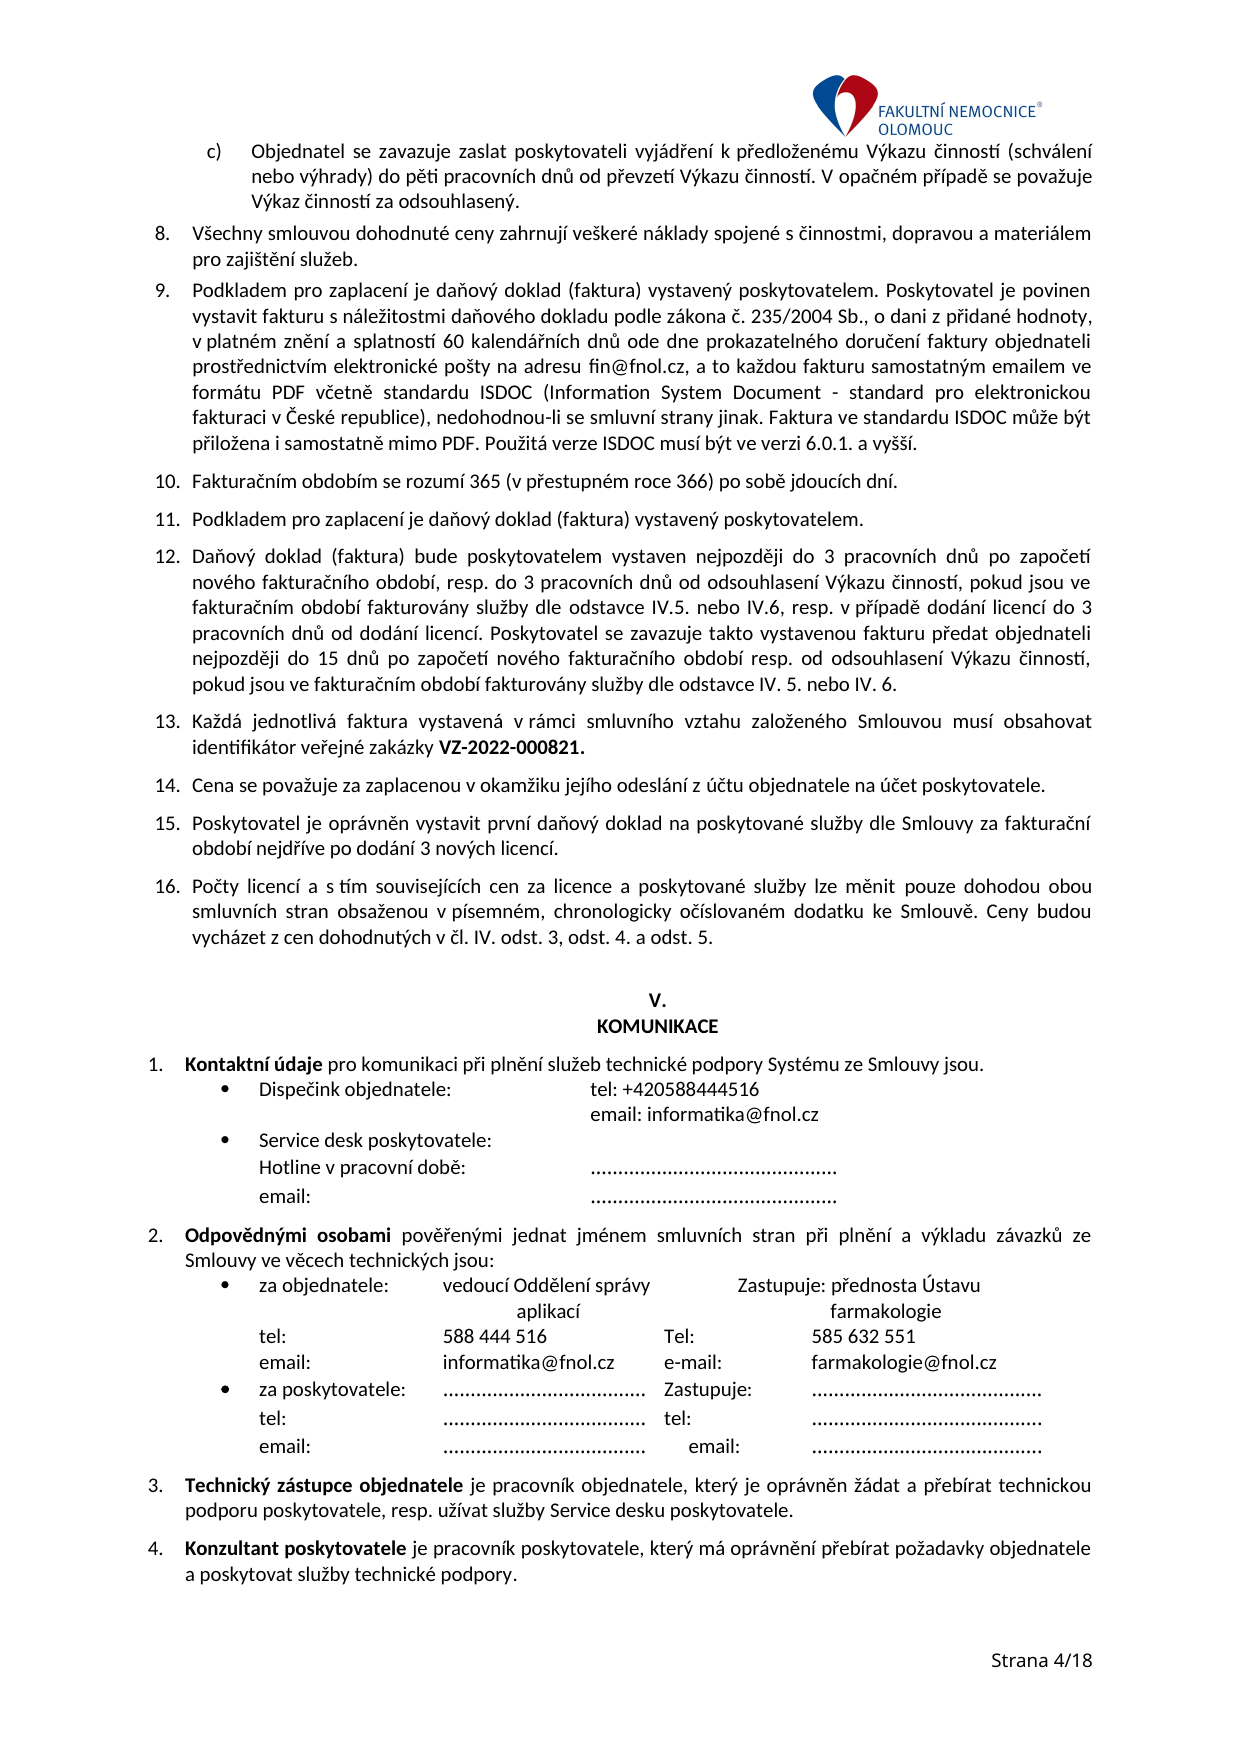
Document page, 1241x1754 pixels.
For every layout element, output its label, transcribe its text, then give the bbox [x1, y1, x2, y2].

list za objednatele: vedoucí Oddělení správy Zastupuje: přednosta Ústavu aplikací farmakologie [221, 1273, 1093, 1323]
list Dispečink objednatele: tel: +420588444516 email: informatika@fnol.cz [221, 1076, 1093, 1127]
list Cena se považuje za zaplacenou v okamžiku jejího odeslání z účtu objednatele na účet poskytovatele. [154, 772, 1093, 797]
list Podkladem pro zaplacení je daňový doklad (faktura) vystavený poskytovatelem. Poskytovatel je povinen vystavit fakturu s náležitostmi daňového dokladu podle zákona č. 235/2004 Sb., o dani z přidané hodnoty, v platném znění a splatností 60 kalendářních dnů ode dne prokazatelného doručení faktury objednateli prostřednictvím elektronické pošty na adresu fin@fnol.cz, a to každou fakturu samostatným emailem ve formátu PDF včetně standardu ISDOC (Information System Document - standard pro elektronickou fakturaci v České republice), nedohodnou-li se smluvní strany jinak. Faktura ve standardu ISDOC může být přiložena i samostatně mimo PDF. Použitá verze ISDOC musí být ve verzi 6.0.1. a vyšší. [154, 277, 1093, 455]
list Daňový doklad (faktura) bude poskytovatelem vystaven nejpozději do 3 pracovních dnů po započetí nového fakturačního období, resp. do 3 pracovních dnů od odsouhlasení Výkazu činností, pokud jsou ve fakturačním období fakturovány služby dle odstavce IV.5. nebo IV.6, resp. v případě dodání licencí do 3 pracovních dnů od dodání licencí. Poskytovatel se zavazuje takto vystavenou fakturu předat objednateli nejpozději do 15 dnů po započetí nového fakturačního období resp. od odsouhlasení Výkazu činností, pokud jsou ve fakturačním období fakturovány služby dle odstavce IV. 5. nebo IV. 6. [154, 544, 1093, 696]
list Počty licencí a s tím souvisejících cen za licence a poskytované služby lze měnit pouze dohodou obou smluvních stran obsaženou v písemném, chronologicky očíslovaném dodatku ke Smlouvě. Ceny budou vycházet z cen dohodnutých v čl. IV. odst. 3, odst. 4. a odst. 5. [154, 873, 1093, 949]
text tel: 588 444 516 Tel: 585 632 551 email: informatika@fnol.cz e-mail: farmakologie@fnol.cz [259, 1323, 1093, 1374]
list Každá jednotlivá faktura vystavená v rámci smluvního vztahu založeného Smlouvou musí obsahovat identifikátor veřejné zakázky VZ-2022-000821. [154, 709, 1093, 759]
list Kontaktní údaje pro komunikaci při plnění služeb technické podpory Systému ze Smlouvy jsou. [148, 1051, 1093, 1076]
list Objednatel se zavazuje zaslat poskytovateli vyjádření k předloženému Výkazu činností (schválení nebo výhrady) do pěti pracovních dnů od převzetí Výkazu činností. V opačném případě se považuje Výkaz činností za odsouhlasený. [207, 138, 1093, 214]
list Technický zástupce objednatele je pracovník objednatele, který je oprávněn žádat a přebírat technickou podporu poskytovatele, resp. užívat služby Service desku poskytovatele. [148, 1472, 1093, 1523]
text email: email: [259, 1431, 1093, 1459]
list Fakturačním obdobím se rozumí 365 (v přestupném roce 366) po sobě jdoucích dní. [154, 468, 1093, 493]
text tel: tel: [259, 1403, 1093, 1431]
list za poskytovatele: Zastupuje: [221, 1374, 1093, 1403]
list Service desk poskytovatele: Hotline v pracovní době: email: [221, 1127, 1093, 1209]
list Odpovědnými osobami pověřenými jednat jménem smluvních stran při plnění a výkladu závazků ze Smlouvy ve věcech technických jsou: [148, 1222, 1093, 1273]
list Poskytovatel je oprávněn vystavit první daňový doklad na poskytované služby dle Smlouvy za fakturační období nejdříve po dodání 3 nových licencí. [154, 810, 1093, 861]
picture [811, 73, 1043, 138]
list Všechny smlouvou dohodnuté ceny zahrnují veškeré náklady spojené s činnostmi, dopravou a materiálem pro zajištění služeb. [154, 220, 1093, 271]
text V. [148, 987, 1093, 1013]
list Konzultant poskytovatele je pracovník poskytovatele, který má oprávnění přebírat požadavky objednatele a poskytovat služby technické podpory. [148, 1535, 1093, 1586]
text KOMUNIKACE [148, 1013, 1093, 1038]
list Podkladem pro zaplacení je daňový doklad (faktura) vystavený poskytovatelem. [154, 506, 1093, 531]
